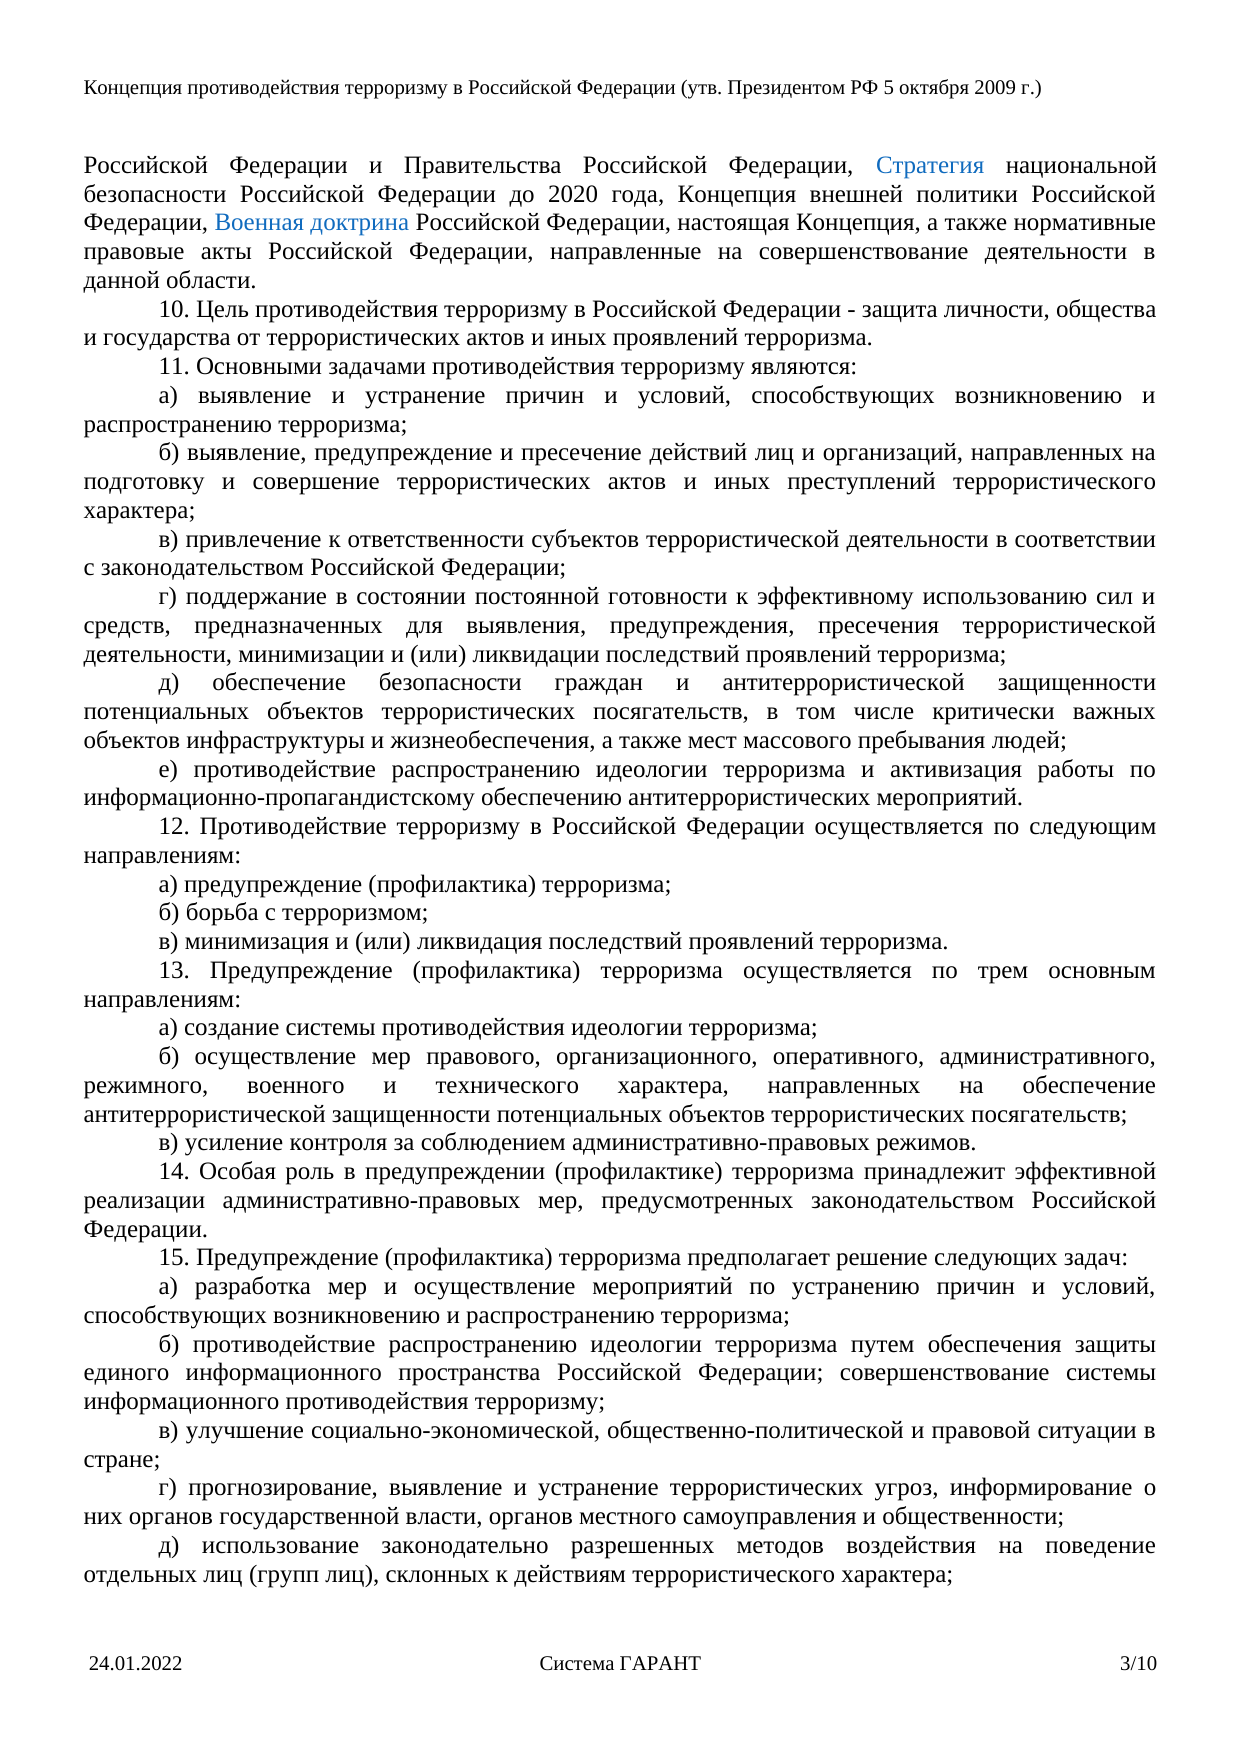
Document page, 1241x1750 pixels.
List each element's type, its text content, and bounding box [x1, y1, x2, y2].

text а) выявление и устранение причин и условий, способствующих возникновению и распространению терроризма; [83, 380, 1157, 437]
text а) создание системы противодействия идеологии терроризма; [83, 1012, 1157, 1041]
text 10. Цель противодействия терроризму в Российской Федерации - защита личности, общества и государства от террористических актов и иных проявлений терроризма. [83, 294, 1157, 351]
text а) разработка мер и осуществление мероприятий по устранению причин и условий, способствующих возникновению и распространению терроризма; [83, 1271, 1157, 1329]
text б) противодействие распространению идеологии терроризма путем обеспечения защиты единого информационного пространства Российской Федерации; совершенствование системы информационного противодействия терроризму; [83, 1329, 1157, 1415]
text 13. Предупреждение (профилактика) терроризма осуществляется по трем основным направлениям: [83, 955, 1157, 1012]
text 14. Особая роль в предупреждении (профилактике) терроризма принадлежит эффективной реализации административно-правовых мер, предусмотренных законодательством Российской Федерации. [83, 1156, 1157, 1242]
text 15. Предупреждение (профилактика) терроризма предполагает решение следующих задач: [83, 1242, 1157, 1271]
text д) обеспечение безопасности граждан и антитеррористической защищенности потенциальных объектов террористических посягательств, в том числе критически важных объектов инфраструктуры и жизнеобеспечения, а также мест массового пребывания людей; [83, 667, 1157, 754]
text е) противодействие распространению идеологии терроризма и активизация работы по информационно-пропагандистскому обеспечению антитеррористических мероприятий. [83, 754, 1157, 811]
text б) борьба с терроризмом; [83, 897, 1157, 926]
text а) предупреждение (профилактика) терроризма; [83, 869, 1157, 897]
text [83, 150, 1157, 294]
text д) использование законодательно разрешенных методов воздействия на поведение отдельных лиц (групп лиц), склонных к действиям террористического характера; [83, 1530, 1157, 1587]
text г) поддержание в состоянии постоянной готовности к эффективному использованию сил и средств, предназначенных для выявления, предупреждения, пресечения террористической деятельности, минимизации и (или) ликвидации последствий проявлений терроризма; [83, 581, 1157, 667]
text в) улучшение социально-экономической, общественно-политической и правовой ситуации в стране; [83, 1415, 1157, 1472]
text б) выявление, предупреждение и пресечение действий лиц и организаций, направленных на подготовку и совершение террористических актов и иных преступлений террористического характера; [83, 437, 1157, 524]
text в) привлечение к ответственности субъектов террористической деятельности в соответствии с законодательством Российской Федерации; [83, 524, 1157, 581]
text в) усиление контроля за соблюдением административно-правовых режимов. [83, 1127, 1157, 1156]
text в) минимизация и (или) ликвидация последствий проявлений терроризма. [83, 926, 1157, 955]
text б) осуществление мер правового, организационного, оперативного, административного, режимного, военного и технического характера, направленных на обеспечение антитеррористической защищенности потенциальных объектов террористических посягательств; [83, 1041, 1157, 1127]
text 11. Основными задачами противодействия терроризму являются: [83, 351, 1157, 380]
text 12. Противодействие терроризму в Российской Федерации осуществляется по следующим направлениям: [83, 811, 1157, 869]
text г) прогнозирование, выявление и устранение террористических угроз, информирование о них органов государственной власти, органов местного самоуправления и общественности; [83, 1472, 1157, 1530]
